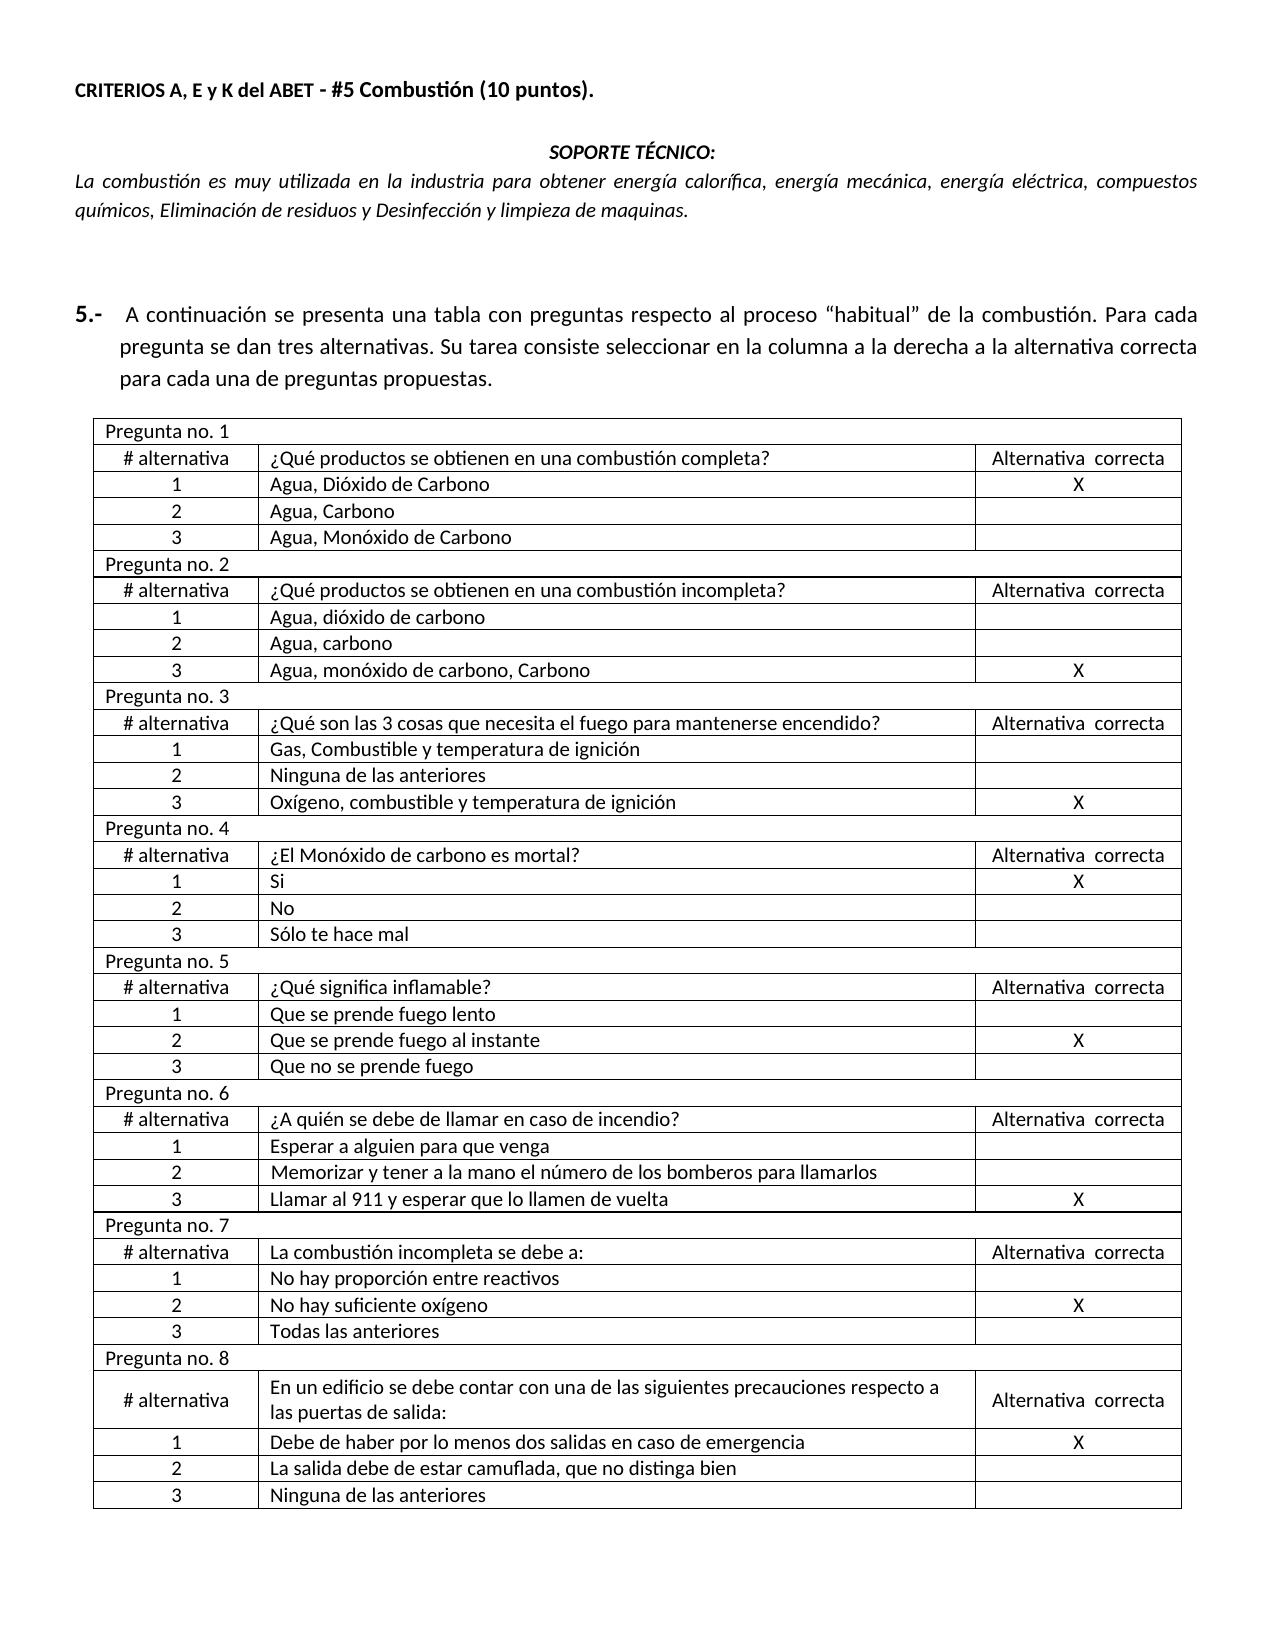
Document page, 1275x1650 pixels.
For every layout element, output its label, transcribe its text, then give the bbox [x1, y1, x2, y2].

table_cell [976, 1318, 1181, 1344]
table_cell 2 [94, 1160, 258, 1185]
table_cell X [976, 657, 1181, 682]
table_cell 2 [94, 498, 258, 523]
table_cell Alternativa correcta [976, 710, 1181, 735]
text 5.- A continuación se presenta una tabla con preguntas respecto al proceso “habitual” de la combustión. Para cada pregunta se dan tres alternativas. Su tarea consiste seleccionar en la columna a la derecha a la alternativa correcta para cada una de preguntas propuestas. [75, 298, 1200, 393]
table_cell Pregunta no. 5 [94, 948, 1181, 973]
table_cell Alternativa correcta [976, 578, 1181, 603]
table_cell 2 [94, 1292, 258, 1317]
table_cell Agua, Monóxido de Carbono [259, 525, 975, 550]
table_cell ¿Qué significa inflamable? [259, 974, 975, 1000]
table_cell Ninguna de las anteriores [259, 763, 975, 788]
table_cell 3 [94, 657, 258, 682]
text SOPORTE TÉCNICO: [75, 139, 1190, 165]
table_cell 3 [94, 1318, 258, 1344]
table_cell Agua, Carbono [259, 498, 975, 523]
table_cell [976, 1001, 1181, 1026]
table_cell [976, 921, 1181, 947]
table_cell Gas, Combustible y temperatura de ignición [259, 736, 975, 762]
table_cell [976, 763, 1181, 788]
table_cell Que se prende fuego lento [259, 1001, 975, 1026]
table_cell 3 [94, 1054, 258, 1079]
table_cell 3 [94, 1482, 258, 1507]
table_cell ¿El Monóxido de carbono es mortal? [259, 842, 975, 867]
table_cell ¿Qué productos se obtienen en una combustión completa? [259, 445, 975, 471]
table_cell 1 [94, 869, 258, 894]
table_cell X [976, 1429, 1181, 1454]
table_cell [976, 525, 1181, 550]
table_cell X [976, 472, 1181, 497]
table_cell Alternativa correcta [976, 1239, 1181, 1264]
table_cell Pregunta no. 2 [94, 551, 1181, 576]
table_cell Si [259, 869, 975, 894]
table_cell Pregunta no. 6 [94, 1080, 1181, 1106]
table_cell 1 [94, 1265, 258, 1291]
table_cell Pregunta no. 7 [94, 1213, 1181, 1238]
table_cell 1 [94, 1001, 258, 1026]
text La combustión es muy utilizada en la industria para obtener energía calorífica, energía mecánica, energía eléctrica, compuestos químicos, Eliminación de residuos y Desinfección y limpieza de maquinas. [75, 168, 1200, 223]
table_cell # alternativa [94, 578, 258, 603]
table_cell Sólo te hace mal [259, 921, 975, 947]
table_cell 2 [94, 1027, 258, 1053]
table_cell Agua, dióxido de carbono [259, 604, 975, 629]
text CRITERIOS A, E y K del ABET - #5 Combustión (10 puntos). [75, 75, 1190, 103]
table_cell [976, 1265, 1181, 1291]
table_cell ¿A quién se debe de llamar en caso de incendio? [259, 1107, 975, 1132]
table_cell [976, 1160, 1181, 1185]
table_cell Alternativa correcta [976, 974, 1181, 1000]
table_cell 1 [94, 472, 258, 497]
table_cell Debe de haber por lo menos dos salidas en caso de emergencia [259, 1429, 975, 1454]
table_cell Pregunta no. 4 [94, 816, 1181, 841]
table_cell [976, 1482, 1181, 1507]
table_cell ¿Qué son las 3 cosas que necesita el fuego para mantenerse encendido? [259, 710, 975, 735]
table_cell [976, 630, 1181, 656]
table_cell La combustión incompleta se debe a: [259, 1239, 975, 1264]
table_cell Ninguna de las anteriores [259, 1482, 975, 1507]
table_cell No [259, 895, 975, 920]
table_cell # alternativa [94, 1239, 258, 1264]
table_cell 2 [94, 630, 258, 656]
table_cell 2 [94, 763, 258, 788]
table_cell X [976, 1292, 1181, 1317]
table_cell 1 [94, 604, 258, 629]
table_cell No hay suficiente oxígeno [259, 1292, 975, 1317]
table_cell Memorizar y tener a la mano el número de los bomberos para llamarlos [259, 1160, 975, 1185]
table_cell [976, 1054, 1181, 1079]
table_cell ¿Qué productos se obtienen en una combustión incompleta? [259, 578, 975, 603]
table_cell Llamar al 911 y esperar que lo llamen de vuelta [259, 1186, 975, 1211]
table_cell Alternativa correcta [976, 1107, 1181, 1132]
table_cell Agua, Dióxido de Carbono [259, 472, 975, 497]
table_cell [976, 895, 1181, 920]
table_cell Todas las anteriores [259, 1318, 975, 1344]
table_cell Pregunta no. 8 [94, 1345, 1181, 1370]
table_cell # alternativa [94, 1107, 258, 1132]
table_cell Pregunta no. 3 [94, 683, 1181, 709]
table_cell X [976, 1186, 1181, 1211]
table_cell 3 [94, 1186, 258, 1211]
table_cell # alternativa [94, 1371, 258, 1428]
table_cell La salida debe de estar camuflada, que no distinga bien [259, 1456, 975, 1481]
table_cell No hay proporción entre reactivos [259, 1265, 975, 1291]
table_cell Alternativa correcta [976, 842, 1181, 867]
table_header Pregunta no. 1 [94, 419, 1181, 444]
table_cell 3 [94, 525, 258, 550]
table_cell 2 [94, 1456, 258, 1481]
table_cell # alternativa [94, 842, 258, 867]
table_cell Que no se prende fuego [259, 1054, 975, 1079]
table_cell Esperar a alguien para que venga [259, 1133, 975, 1158]
table_cell 1 [94, 1133, 258, 1158]
table_cell # alternativa [94, 445, 258, 471]
table_cell 1 [94, 1429, 258, 1454]
table_cell Agua, carbono [259, 630, 975, 656]
table_cell [976, 604, 1181, 629]
table_cell X [976, 1027, 1181, 1053]
table_cell En un edificio se debe contar con una de las siguientes precauciones respecto a las puertas de salida: [259, 1371, 975, 1428]
table_cell # alternativa [94, 710, 258, 735]
table_cell Que se prende fuego al instante [259, 1027, 975, 1053]
table_cell Oxígeno, combustible y temperatura de ignición [259, 789, 975, 814]
table_cell Alternativa correcta [976, 1371, 1181, 1428]
table_cell 3 [94, 789, 258, 814]
table_cell 2 [94, 895, 258, 920]
table_cell Agua, monóxido de carbono, Carbono [259, 657, 975, 682]
table_cell [976, 736, 1181, 762]
table_cell Alternativa correcta [976, 445, 1181, 471]
table_cell # alternativa [94, 974, 258, 1000]
table_cell X [976, 789, 1181, 814]
table_cell [976, 1133, 1181, 1158]
table_cell 1 [94, 736, 258, 762]
table_cell X [976, 869, 1181, 894]
table_cell [976, 498, 1181, 523]
table_cell [976, 1456, 1181, 1481]
table_cell 3 [94, 921, 258, 947]
